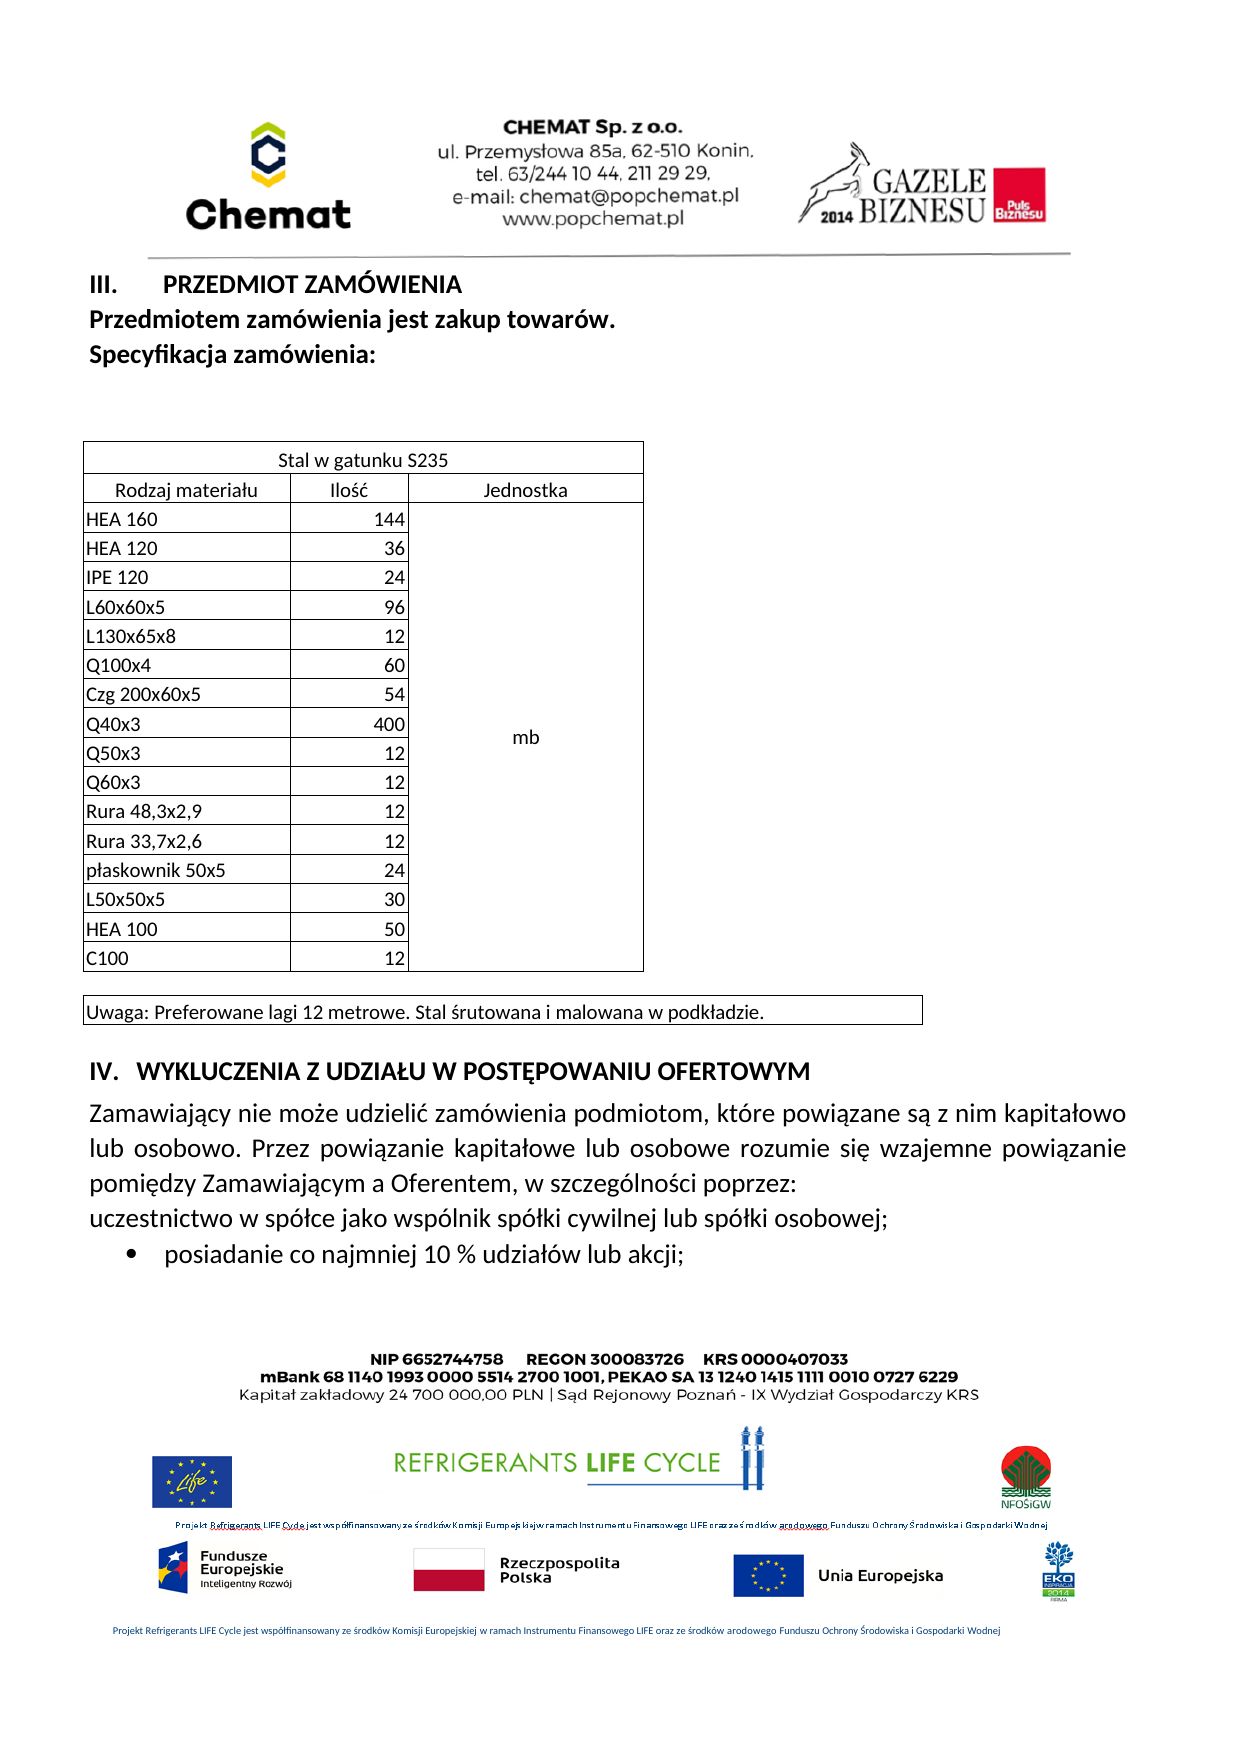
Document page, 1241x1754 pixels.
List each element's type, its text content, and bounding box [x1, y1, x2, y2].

table_header Uwaga: Preferowane lagi 12 metrowe. Stal śrutowana i malowana w podkładzie. [84, 996, 922, 1024]
table_cell 400 [291, 708, 408, 736]
table_cell Q100x4 [84, 650, 290, 678]
table_cell 24 [291, 855, 408, 883]
table_cell Rura 48,3x2,9 [84, 796, 290, 824]
table_cell L50x50x5 [84, 884, 290, 912]
table_cell 12 [291, 942, 408, 971]
table_cell 96 [291, 591, 408, 619]
table_cell 12 [291, 825, 408, 853]
text uczestnictwo w spółce jako wspólnik spółki cywilnej lub spółki osobowej; [89, 1200, 1128, 1235]
table_cell 60 [291, 650, 408, 678]
table_cell L60x60x5 [84, 591, 290, 619]
picture [89, 73, 1128, 266]
table_cell Q60x3 [84, 767, 290, 795]
table_cell Ilość [291, 474, 408, 502]
text Przedmiotem zamówienia jest zakup towarów. [89, 301, 1128, 336]
table_cell Czg 200x60x5 [84, 679, 290, 707]
table_cell 30 [291, 884, 408, 912]
table_cell HEA 120 [84, 533, 290, 561]
table_cell Rura 33,7x2,6 [84, 825, 290, 853]
text Specyfikacja zamówienia: [89, 336, 1128, 371]
table_cell IPE 120 [84, 562, 290, 590]
table_cell HEA 160 [84, 503, 290, 531]
table_cell płaskownik 50x5 [84, 855, 290, 883]
table_cell C100 [84, 942, 290, 971]
table_cell 144 [291, 503, 408, 531]
table_cell 12 [291, 738, 408, 766]
list PRZEDMIOT ZAMÓWIENIA [89, 266, 1128, 301]
table_cell Rodzaj materiału [84, 474, 290, 502]
table_cell mb [409, 503, 643, 971]
table_cell Jednostka [409, 474, 643, 502]
table_cell 12 [291, 620, 408, 648]
table_cell 50 [291, 913, 408, 941]
table_cell 24 [291, 562, 408, 590]
text Zamawiający nie może udzielić zamówienia podmiotom, które powiązane są z nim kapitałowo lub osobowo. Przez powiązanie kapitałowe lub osobowe rozumie się wzajemne powiązanie pomiędzy Zamawiającym a Oferentem, w szczególności poprzez: [89, 1094, 1128, 1200]
table_header Stal w gatunku S235 [84, 442, 643, 473]
picture [89, 1345, 1128, 1608]
table_cell L130x65x8 [84, 620, 290, 648]
table_cell 12 [291, 767, 408, 795]
list WYKLUCZENIA Z UDZIAŁU W POSTĘPOWANIU OFERTOWYM [89, 1025, 1128, 1094]
table_cell Q50x3 [84, 738, 290, 766]
table_cell HEA 100 [84, 913, 290, 941]
table_cell 36 [291, 533, 408, 561]
table_cell Q40x3 [84, 708, 290, 736]
list posiadanie co najmniej 10 % udziałów lub akcji; [127, 1235, 1128, 1270]
table_cell 12 [291, 796, 408, 824]
table_cell 54 [291, 679, 408, 707]
